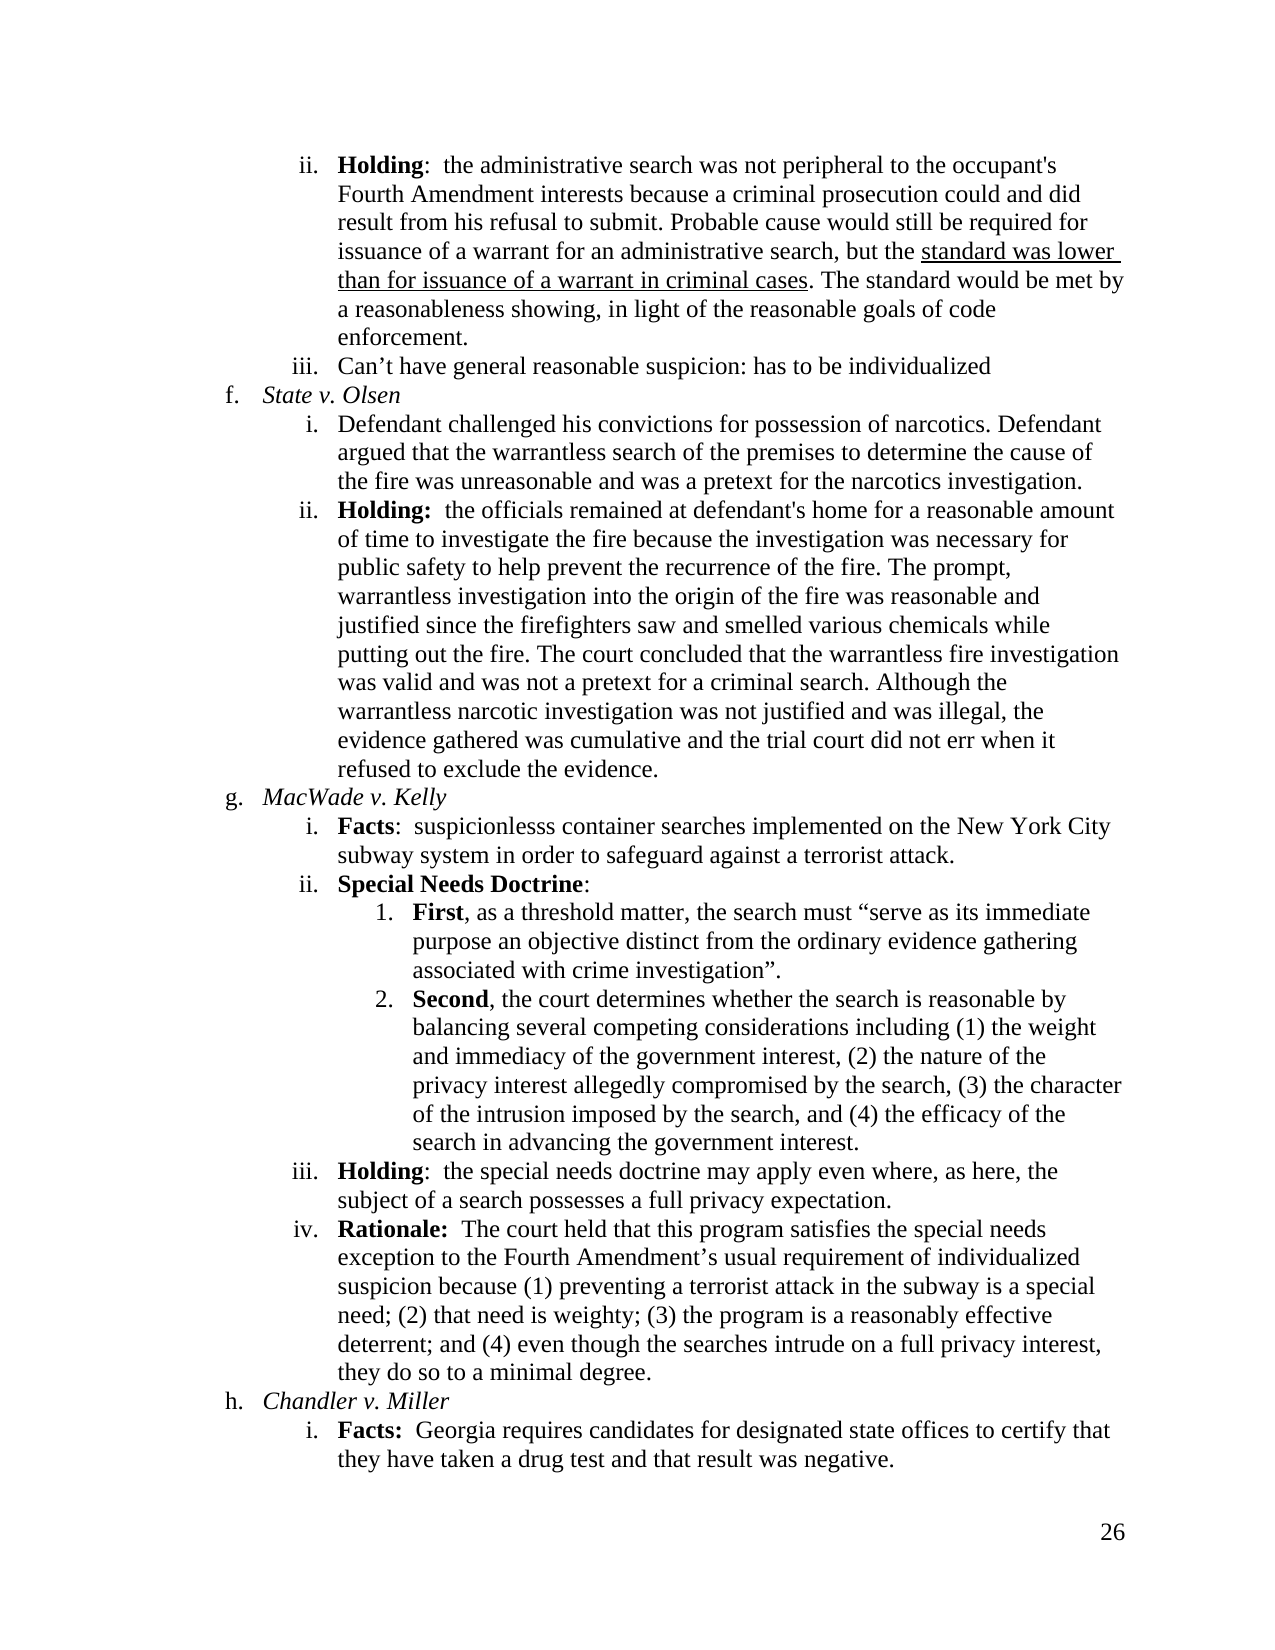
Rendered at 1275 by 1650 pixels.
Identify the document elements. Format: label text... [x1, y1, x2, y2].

list First, as a threshold matter, the search must “serve as its immediate purpose an objective distinct from the ordinary evidence gathering associated with crime investigation”. [375, 897, 1125, 984]
list Holding: the officials remained at defendant's home for a reasonable amount of time to investigate the fire because the investigation was necessary for public safety to help prevent the recurrence of the fire. The prompt, warrantless investigation into the origin of the fire was reasonable and justified since the firefighters saw and smelled various chemicals while putting out the fire. The court concluded that the warrantless fire investigation was valid and was not a pretext for a criminal search. Although the warrantless narcotic investigation was not justified and was illegal, the evidence gathered was cumulative and the trial court did not err when it refused to exclude the evidence. [319, 495, 1125, 782]
list MacWade v. Kelly [225, 782, 1125, 811]
subtitle Rationale: The court held that this program satisfies the special needs exception to the Fourth Amendment’s usual requirement of individualized suspicion because (1) preventing a terrorist attack in the subway is a special need; (2) that need is weighty; (3) the program is a reasonably effective deterrent; and (4) even though the searches intrude on a full privacy interest, they do so to a minimal degree. [319, 1214, 1125, 1386]
subtitle Special Needs Doctrine: [319, 869, 1125, 897]
list Defendant challenged his convictions for possession of narcotics. Defendant argued that the warrantless search of the premises to determine the cause of the fire was unreasonable and was a pretext for the narcotics investigation. [319, 409, 1125, 495]
subtitle Facts: Georgia requires candidates for designated state offices to certify that they have taken a drug test and that result was negative. [319, 1415, 1125, 1472]
list Holding: the administrative search was not peripheral to the occupant's Fourth Amendment interests because a criminal prosecution could and did result from his refusal to submit. Probable cause would still be required for issuance of a warrant for an administrative search, but the standard was lower than for issuance of a warrant in criminal cases. The standard would be met by a reasonableness showing, in light of the reasonable goals of code enforcement. [319, 150, 1125, 351]
list Facts: suspicionlesss container searches implemented on the New York City subway system in order to safeguard against a terrorist attack. [319, 811, 1125, 869]
list State v. Olsen [225, 380, 1125, 409]
list Chandler v. Miller [225, 1386, 1125, 1415]
list Can’t have general reasonable suspicion: has to be individualized [319, 351, 1125, 380]
list Second, the court determines whether the search is reasonable by balancing several competing considerations including (1) the weight and immediacy of the government interest, (2) the nature of the privacy interest allegedly compromised by the search, (3) the character of the intrusion imposed by the search, and (4) the efficacy of the search in advancing the government interest. [375, 984, 1125, 1156]
list Holding: the special needs doctrine may apply even where, as here, the subject of a search possesses a full privacy expectation. [319, 1156, 1125, 1214]
